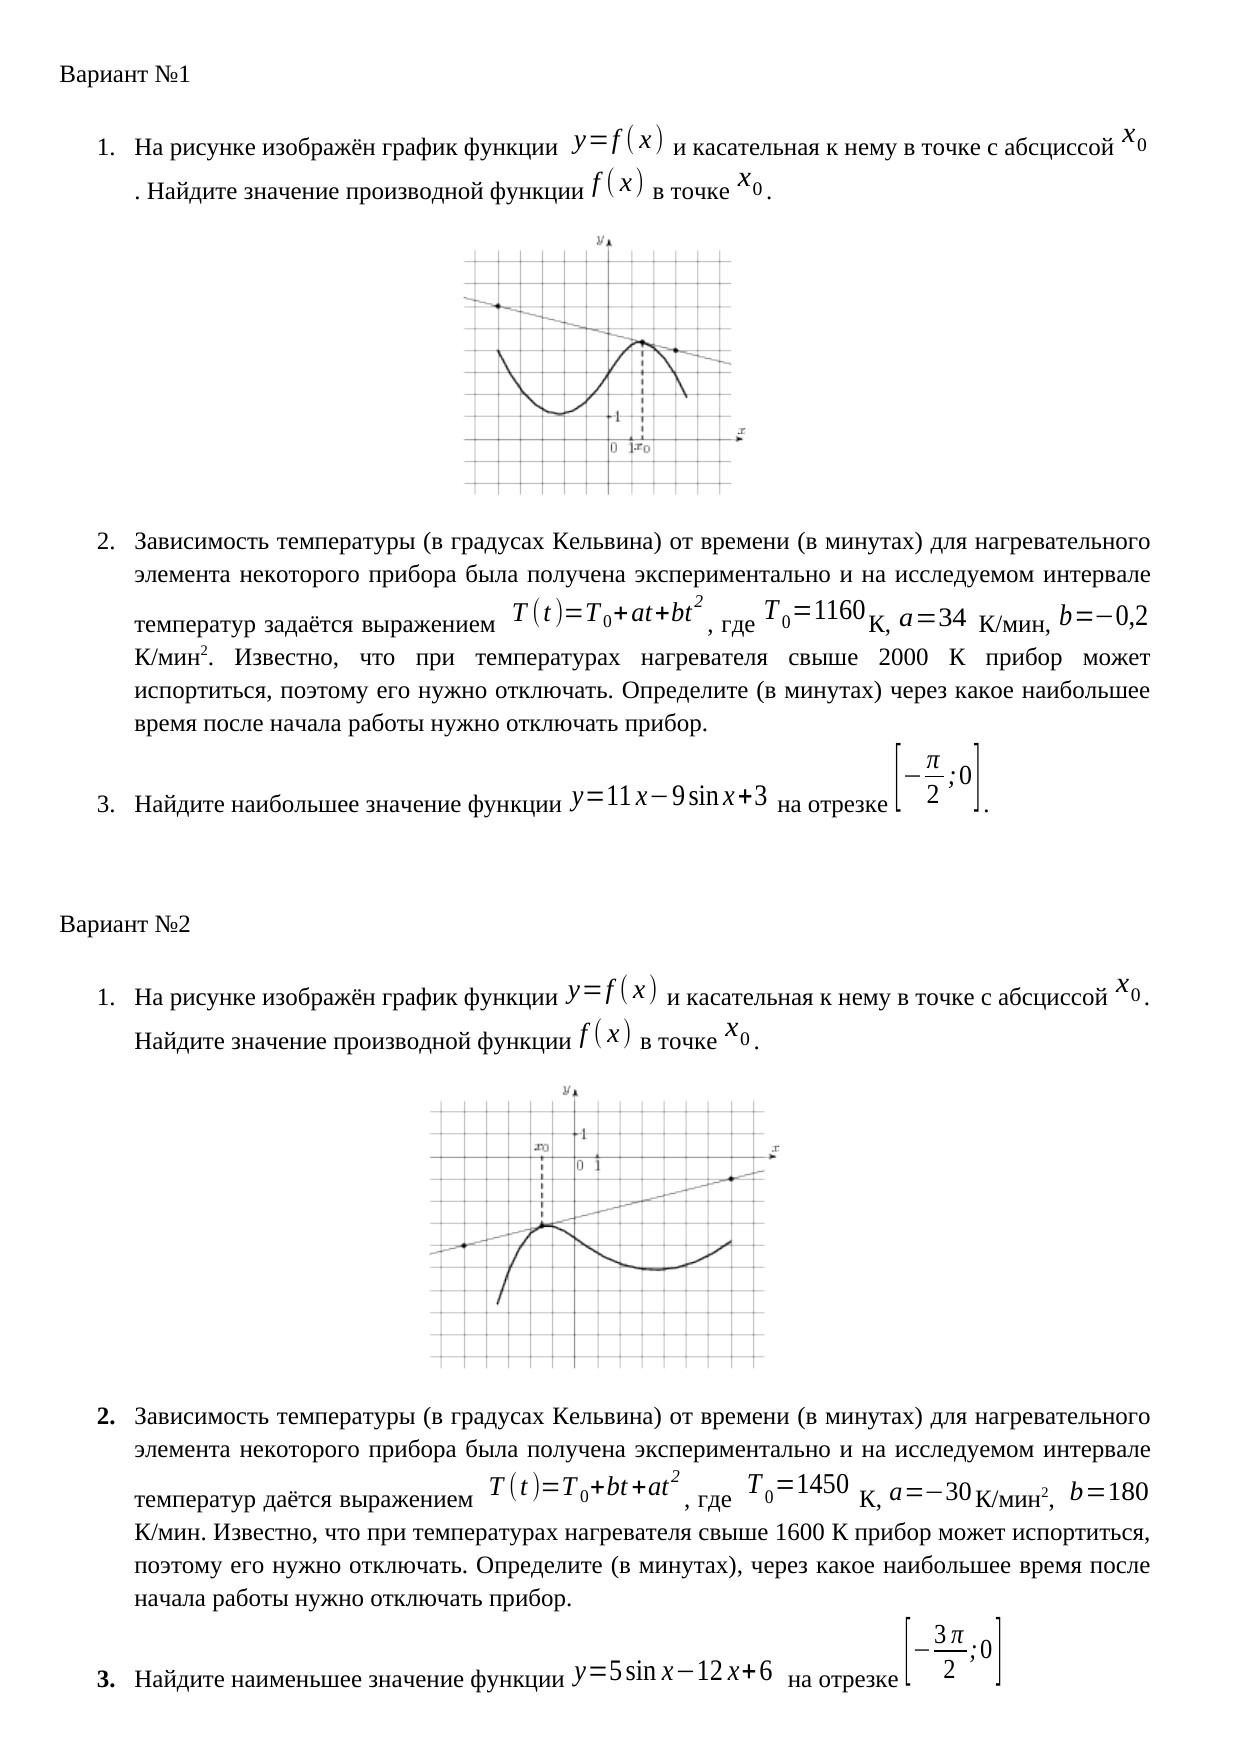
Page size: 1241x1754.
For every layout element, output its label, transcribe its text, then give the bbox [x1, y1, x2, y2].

list Зависимость температуры (в градусах Кельвина) от времени (в минутах) для нагревательного элемента некоторого прибора была получена экспериментально и на исследуемом интервале температур даётся выражением , где К, К/мин2, К/мин. Известно, что при температурах нагревателя свыше 1600 К прибор может испортиться, поэтому его нужно отключать. Определите (в минутах), через какое наибольшее время после начала работы нужно отключать прибор. [97, 1401, 1152, 1612]
list На рисунке изображён график функции и касательная к нему в точке с абсциссой . Найдите значение производной функции в точке . [97, 967, 1152, 1055]
picture [428, 1083, 783, 1372]
list Найдите наибольшее значение функции на отрезке . [97, 741, 1152, 818]
picture [462, 233, 749, 497]
list На рисунке изображён график функции и касательная к нему в точке с абсциссой . Найдите значение производной функции в точке . [97, 117, 1152, 204]
list Найдите наименьшее значение функции на отрезке [97, 1616, 1152, 1693]
list Зависимость температуры (в градусах Кельвина) от времени (в минутах) для нагревательного элемента некоторого прибора была получена экспериментально и на исследуемом интервале температур задаётся выражением , где К, К/мин, К/мин2. Известно, что при температурах нагревателя свыше 2000 К прибор может испортиться, поэтому его нужно отключать. Определите (в минутах) через какое наибольшее время после начала работы нужно отключать прибор. [97, 526, 1152, 737]
text Вариант №2 [59, 909, 1152, 938]
text Вариант №1 [59, 59, 1152, 88]
